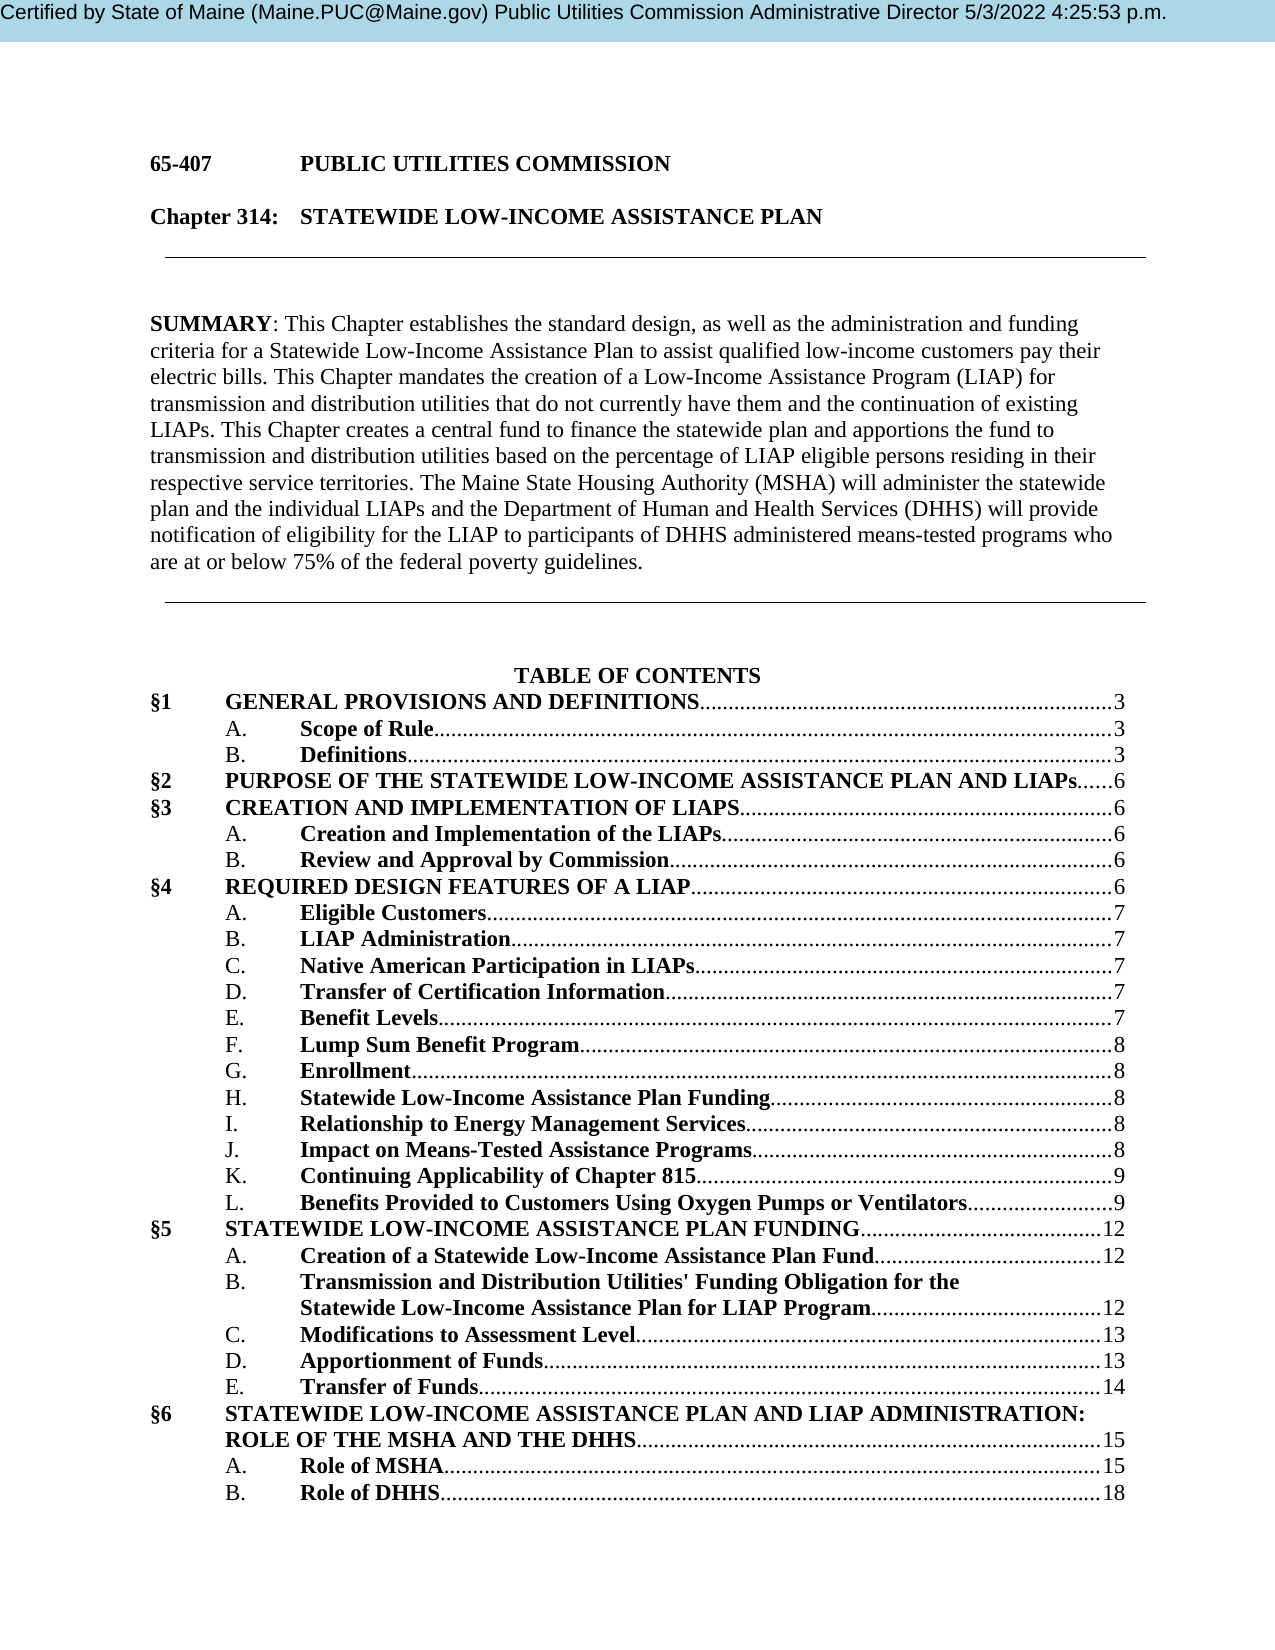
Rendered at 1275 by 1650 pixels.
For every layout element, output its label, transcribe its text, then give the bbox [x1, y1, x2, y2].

text SUMMARY: This Chapter establishes the standard design, as well as the administration and funding criteria for a Statewide Low-Income Assistance Plan to assist qualified low-income customers pay their electric bills. This Chapter mandates the creation of a Low-Income Assistance Program (LIAP) for transmission and distribution utilities that do not currently have them and the continuation of existing LIAPs. This Chapter creates a central fund to finance the statewide plan and apportions the fund to transmission and distribution utilities based on the percentage of LIAP eligible persons residing in their respective service territories. The Maine State Housing Authority (MSHA) will administer the statewide plan and the individual LIAPs and the Department of Human and Health Services (DHHS) will provide notification of eligibility for the LIAP to participants of DHHS administered means-tested programs who are at or below 75% of the federal poverty guidelines. [150, 311, 1125, 574]
text Chapter 314: STATEWIDE LOW-INCOME ASSISTANCE PLAN [150, 203, 1275, 229]
subtitle TABLE OF CONTENTS [0, 662, 1275, 688]
subtitle 65-407 PUBLIC UTILITIES COMMISSION [150, 151, 1275, 177]
